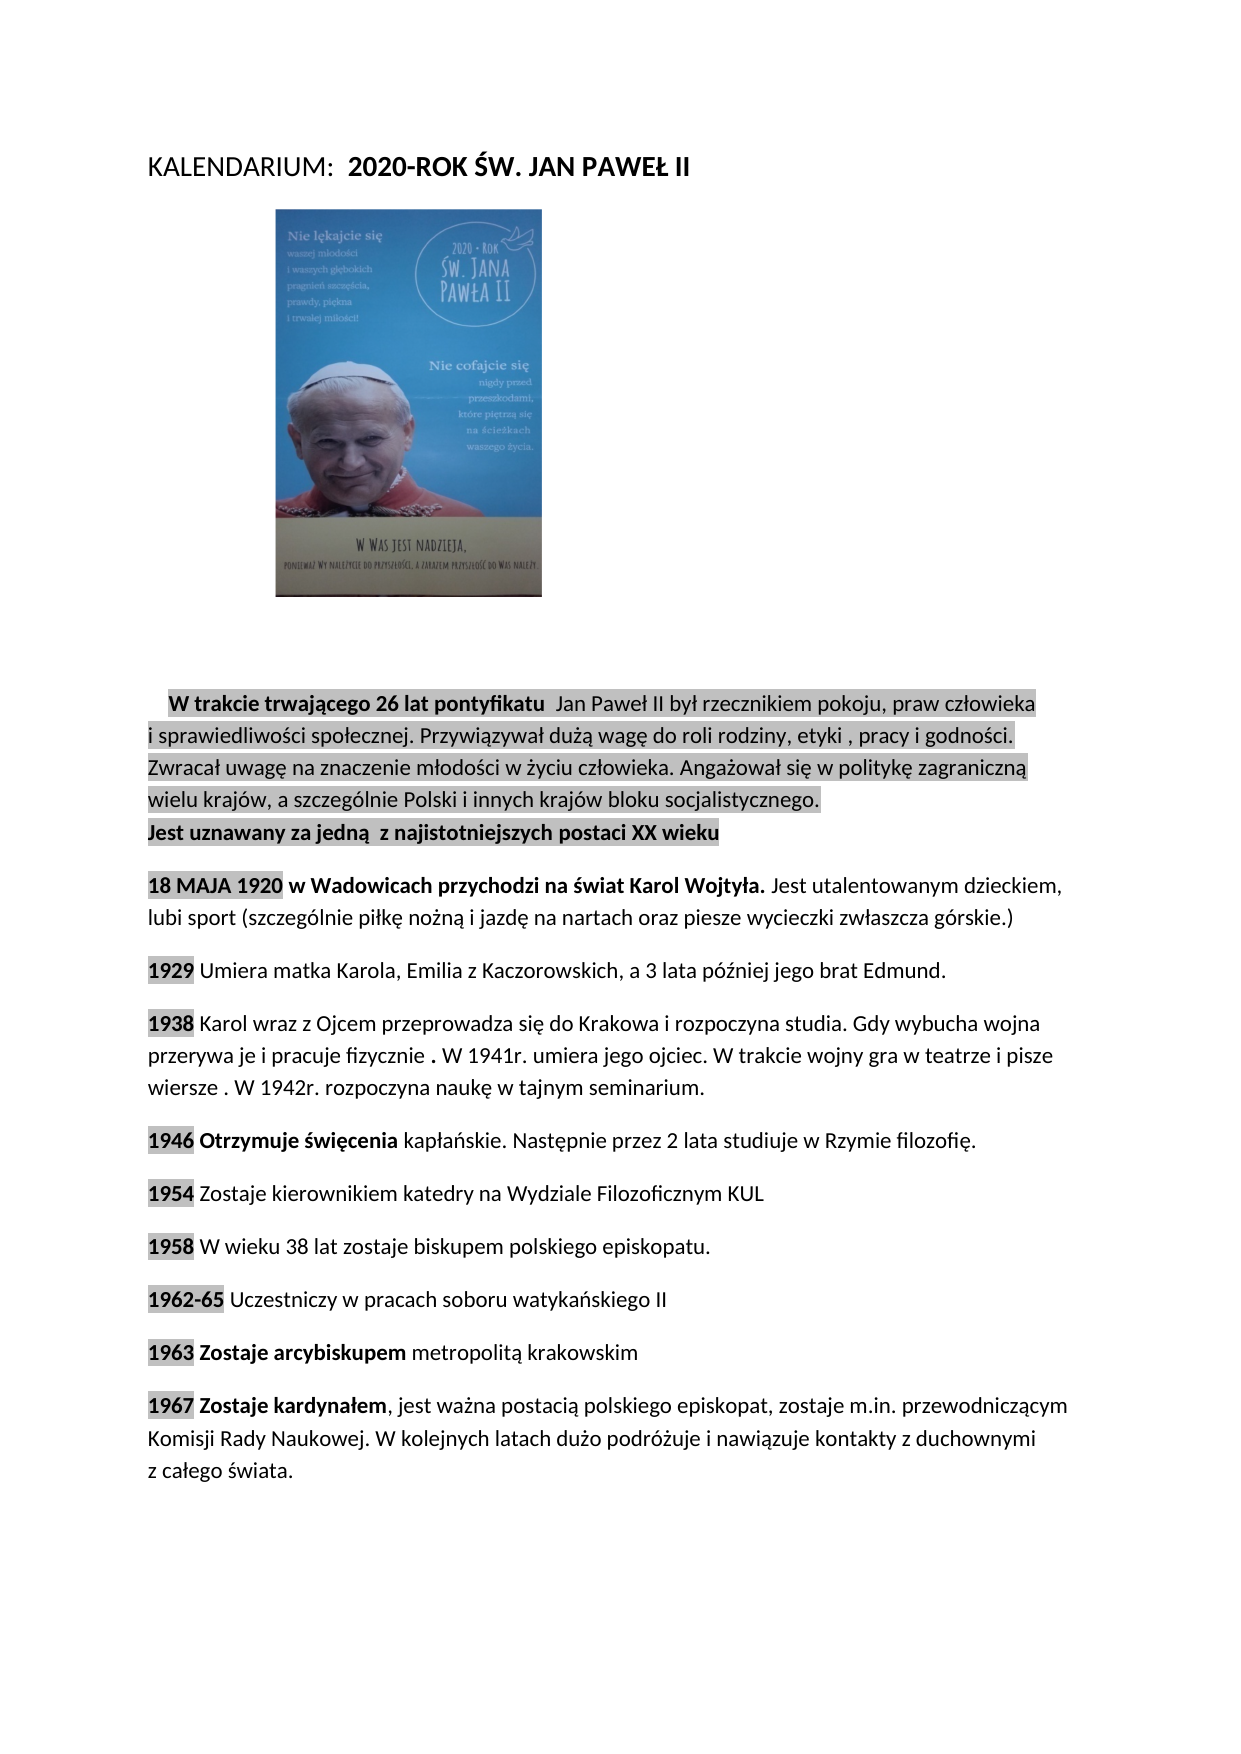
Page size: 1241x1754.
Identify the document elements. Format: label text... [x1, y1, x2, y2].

text 1946 Otrzymuje święcenia kapłańskie. Następnie przez 2 lata studiuje w Rzymie filozofię. [194, 1126, 1093, 1154]
text 1962-65 Uczestniczy w pracach soboru watykańskiego II [224, 1285, 1093, 1313]
text 1954 Zostaje kierownikiem katedry na Wydziale Filozoficznym KUL [194, 1179, 1093, 1207]
picture [276, 210, 541, 597]
text 1929 Umiera matka Karola, Emilia z Kaczorowskich, a 3 lata później jego brat Edmund. [194, 956, 1093, 984]
text W trakcie trwającego 26 lat pontyfikatu Jan Paweł II był rzecznikiem pokoju, praw człowieka i sprawiedliwości społecznej. Przywiązywał dużą wagę do roli rodziny, etyki , pracy i godności. Zwracał uwagę na znaczenie młodości w życiu człowieka. Angażował się w politykę zagraniczną wielu krajów, a szczególnie Polski i innych krajów bloku socjalistycznego. Jest uznawany za jedną z najistotniejszych postaci XX wieku [148, 689, 1093, 846]
text 18 MAJA 1920 w Wadowicach przychodzi na świat Karol Wojtyła. Jest utalentowanym dzieckiem, lubi sport (szczególnie piłkę nożną i jazdę na nartach oraz piesze wycieczki zwłaszcza górskie.) [148, 871, 1093, 931]
text 1963 Zostaje arcybiskupem metropolitą krakowskim [148, 1338, 1093, 1366]
text 1958 W wieku 38 lat zostaje biskupem polskiego episkopatu. [148, 1232, 1093, 1260]
text 1967 Zostaje kardynałem, jest ważna postacią polskiego episkopat, zostaje m.in. przewodniczącym Komisji Rady Naukowej. W kolejnych latach dużo podróżuje i nawiązuje kontakty z duchownymi z całego świata. [148, 1391, 1093, 1484]
text KALENDARIUM: 2020-ROK ŚW. JAN PAWEŁ II [148, 148, 1093, 183]
text 1938 Karol wraz z Ojcem przeprowadza się do Krakowa i rozpoczyna studia. Gdy wybucha wojna przerywa je i pracuje fizycznie . W 1941r. umiera jego ojciec. W trakcie wojny gra w teatrze i pisze wiersze . W 1942r. rozpoczyna naukę w tajnym seminarium. [148, 1009, 1093, 1101]
